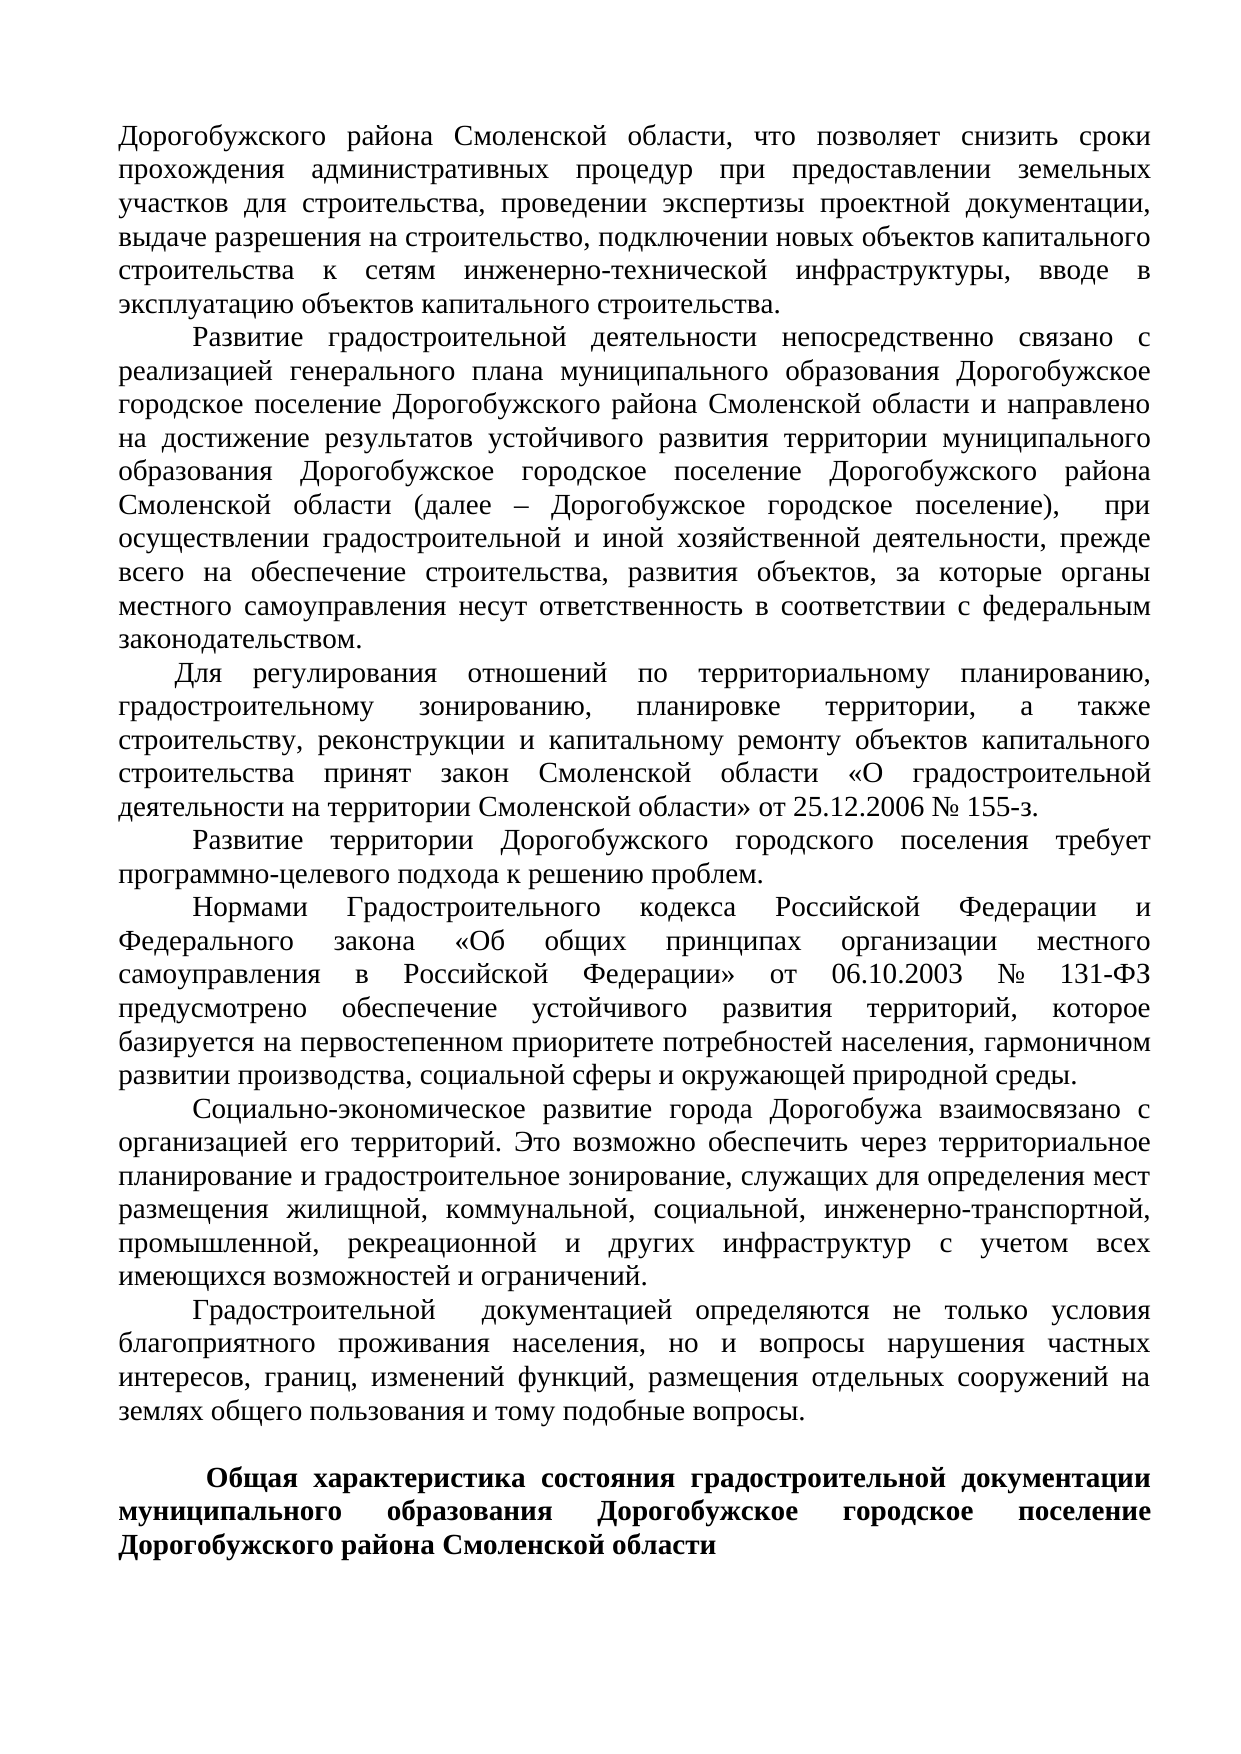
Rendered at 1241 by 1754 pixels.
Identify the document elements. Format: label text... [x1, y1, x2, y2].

text Нормами Градостроительного кодекса Российской Федерации и Федерального закона «Об общих принципах организации местного самоуправления в Российской Федерации» от 06.10.2003 № 131-ФЗ предусмотрено обеспечение устойчивого развития территорий, которое базируется на первостепенном приоритете потребностей населения, гармоничном развитии производства, социальной сферы и окружающей природной среды. [118, 889, 1152, 1091]
text Социально-экономическое развитие города Дорогобужа взаимосвязано с организацией его территорий. Это возможно обеспечить через территориальное планирование и градостроительное зонирование, служащих для определения мест размещения жилищной, коммунальной, социальной, инженерно-транспортной, промышленной, рекреационной и других инфраструктур с учетом всех имеющихся возможностей и ограничений. [118, 1091, 1152, 1292]
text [118, 118, 1152, 319]
text Развитие градостроительной деятельности непосредственно связано с реализацией генерального плана муниципального образования Дорогобужское городское поселение Дорогобужского района Смоленской области и направлено на достижение результатов устойчивого развития территории муниципального образования Дорогобужское городское поселение Дорогобужского района Смоленской области (далее – Дорогобужское городское поселение), при осуществлении градостроительной и иной хозяйственной деятельности, прежде всего на обеспечение строительства, развития объектов, за которые органы местного самоуправления несут ответственность в соответствии с федеральным законодательством. [118, 319, 1152, 655]
text Развитие территории Дорогобужского городского поселения требует программно-целевого подхода к решению проблем. [118, 822, 1152, 889]
text Общая характеристика состояния градостроительной документации муниципального образования Дорогобужское городское поселение Дорогобужского района Смоленской области [118, 1460, 1152, 1560]
text Градостроительной документацией определяются не только условия благоприятного проживания населения, но и вопросы нарушения частных интересов, границ, изменений функций, размещения отдельных сооружений на землях общего пользования и тому подобные вопросы. [118, 1292, 1152, 1426]
text Для регулирования отношений по территориальному планированию, градостроительному зонированию, планировке территории, а также строительству, реконструкции и капитальному ремонту объектов капитального строительства принят закон Смоленской области «О градостроительной деятельности на территории Смоленской области» от 25.12.2006 № 155-з. [118, 655, 1152, 822]
